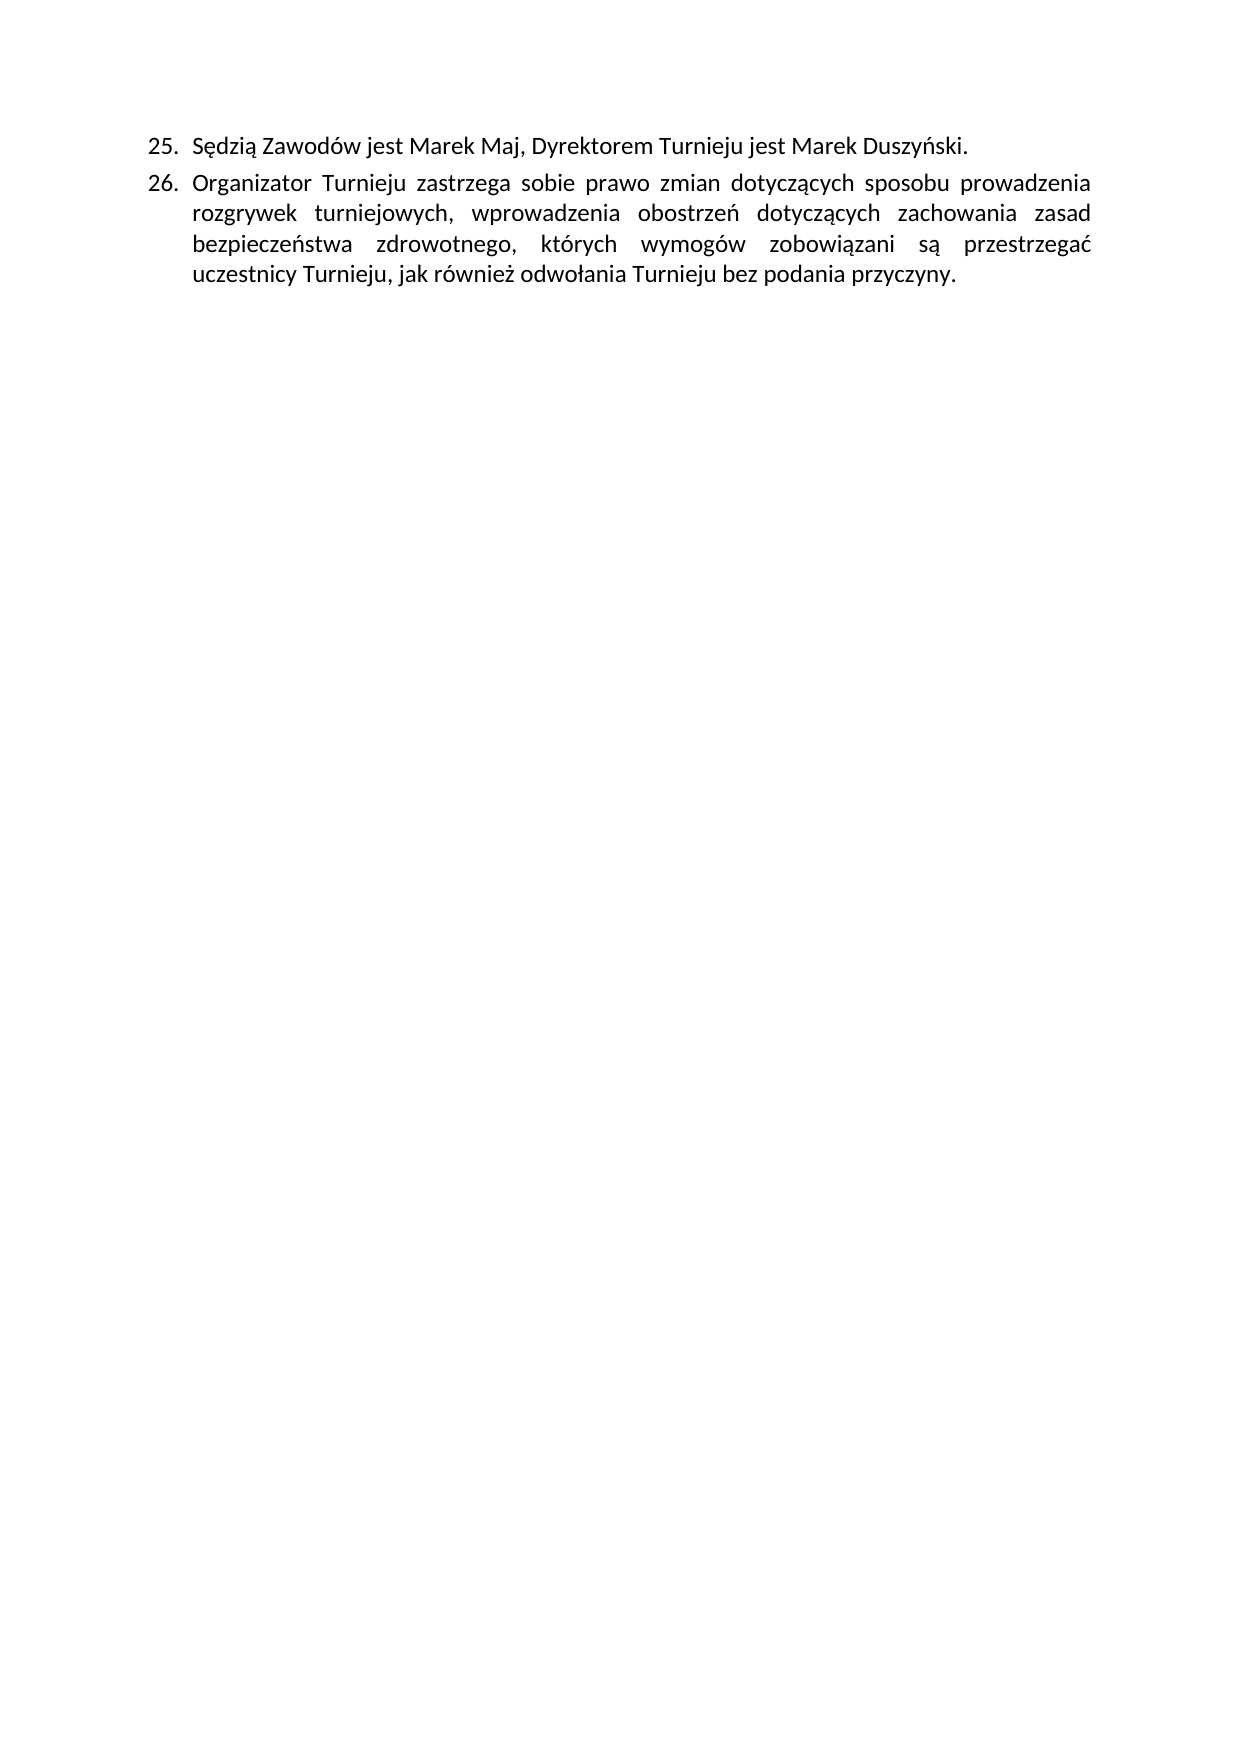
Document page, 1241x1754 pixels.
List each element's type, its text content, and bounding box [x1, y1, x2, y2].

list Sędzią Zawodów jest Marek Maj, Dyrektorem Turnieju jest Marek Duszyński. [148, 130, 1092, 160]
list Organizator Turnieju zastrzega sobie prawo zmian dotyczących sposobu prowadzenia rozgrywek turniejowych, wprowadzenia obostrzeń dotyczących zachowania zasad bezpieczeństwa zdrowotnego, których wymogów zobowiązani są przestrzegać uczestnicy Turnieju, jak również odwołania Turnieju bez podania przyczyny. [148, 167, 1092, 289]
